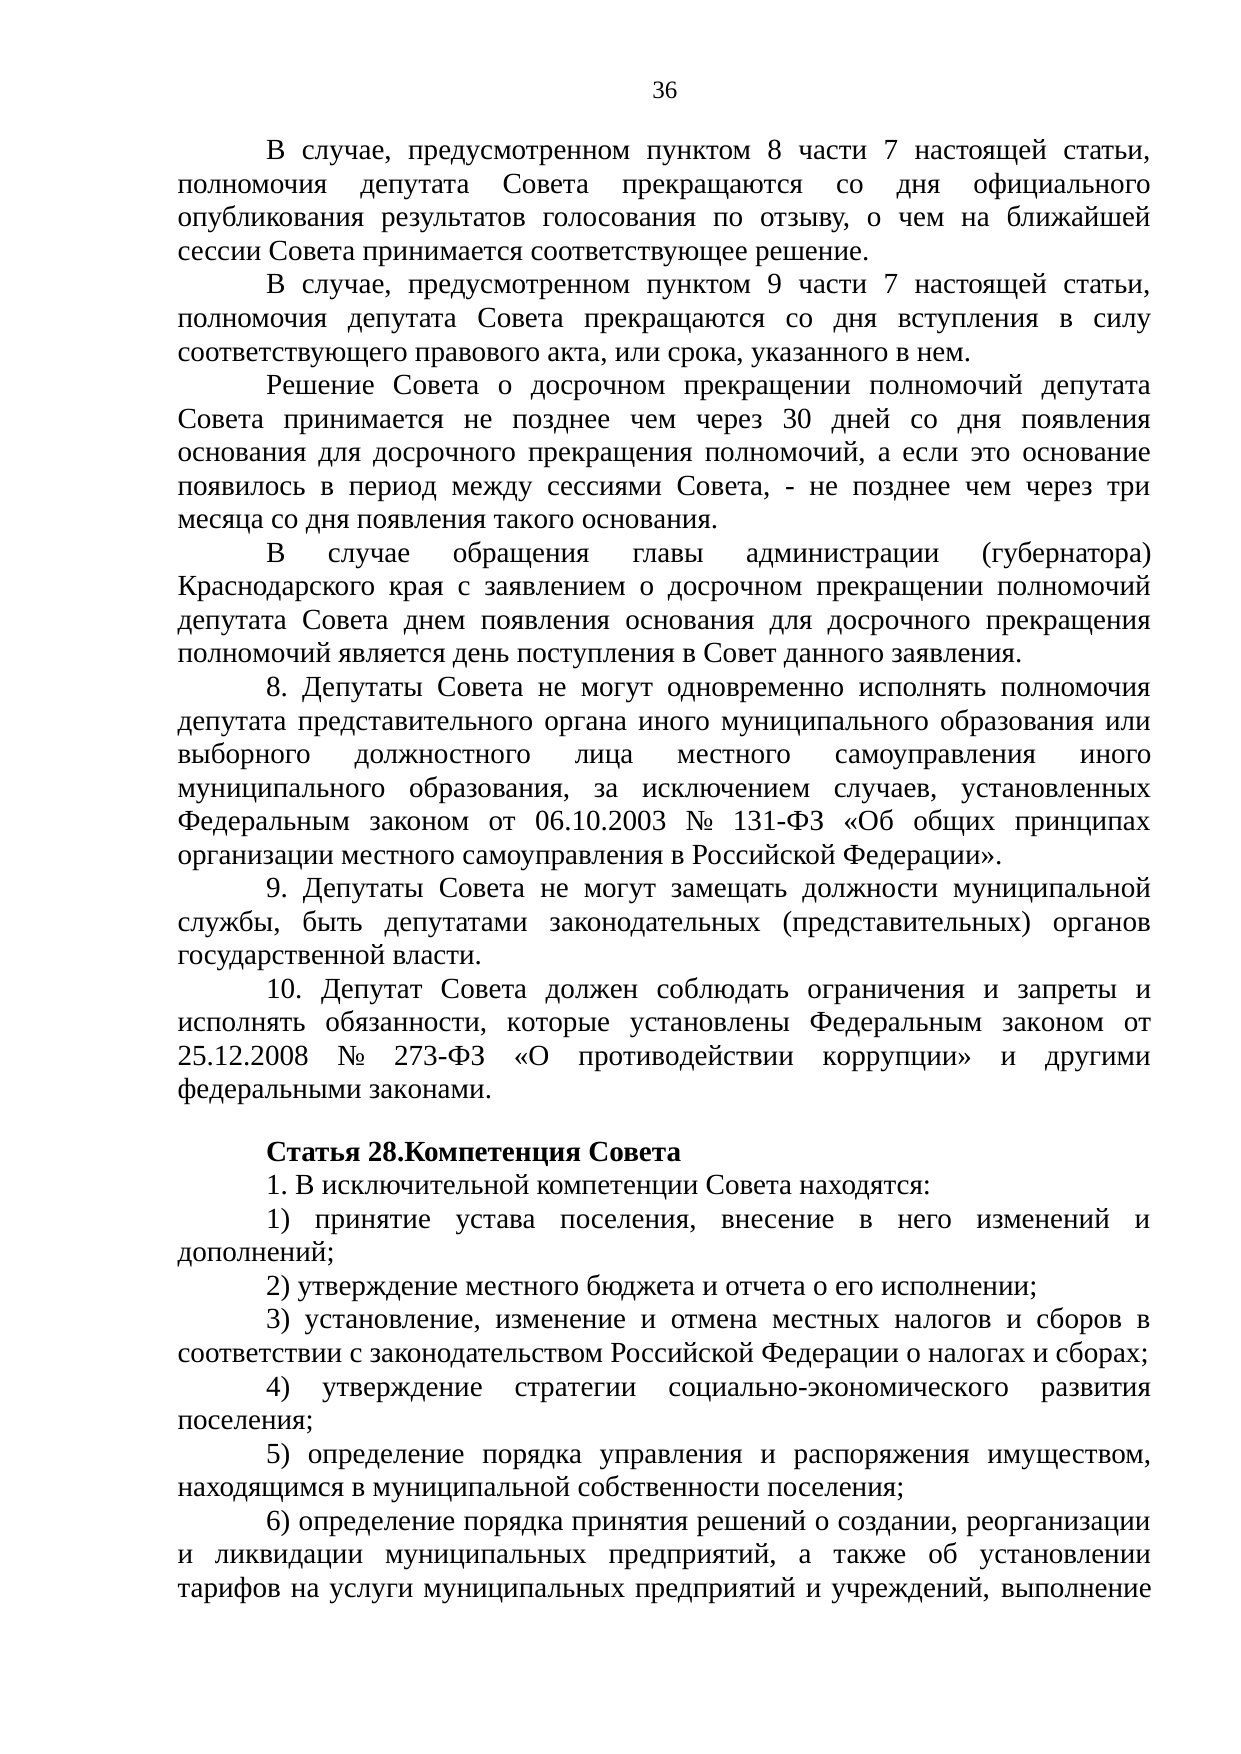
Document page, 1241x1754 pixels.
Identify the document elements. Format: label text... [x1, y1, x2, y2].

text В случае обращения главы администрации (губернатора) Краснодарского края с заявлением о досрочном прекращении полномочий депутата Совета днем появления основания для досрочного прекращения полномочий является день поступления в Совет данного заявления. [177, 535, 1152, 669]
text 1) принятие устава поселения, внесение в него изменений и дополнений; [177, 1201, 1152, 1268]
text 1. В исключительной компетенции Совета находятся: [177, 1167, 1152, 1201]
text 2) утверждение местного бюджета и отчета о его исполнении; [177, 1268, 1152, 1302]
text 3) установление, изменение и отмена местных налогов и сборов в соответствии с законодательством Российской Федерации о налогах и сборах; [177, 1302, 1152, 1369]
text 8. Депутаты Совета не могут одновременно исполнять полномочия депутата представительного органа иного муниципального образования или выборного должностного лица местного самоуправления иного муниципального образования, за исключением случаев, установленных Федеральным законом от 06.10.2003 № 131-ФЗ «Об общих принципах организации местного самоуправления в Российской Федерации». [177, 669, 1152, 870]
text 10. Депутат Совета должен соблюдать ограничения и запреты и исполнять обязанности, которые установлены Федеральным законом от 25.12.2008 № 273-ФЗ «О противодействии коррупции» и другими федеральными законами. [177, 971, 1152, 1105]
text 9. Депутаты Совета не могут замещать должности муниципальной службы, быть депутатами законодательных (представительных) органов государственной власти. [177, 870, 1152, 971]
text 4) утверждение стратегии социально-экономического развития поселения; [177, 1369, 1152, 1436]
text 5) определение порядка управления и распоряжения имуществом, находящимся в муниципальной собственности поселения; [177, 1436, 1152, 1503]
text Статья 28.Компетенция Совета [177, 1134, 1152, 1167]
text В случае, предусмотренном пунктом 9 части 7 настоящей статьи, полномочия депутата Совета прекращаются со дня вступления в силу соответствующего правового акта, или срока, указанного в нем. [177, 267, 1152, 367]
text В случае, предусмотренном пунктом 8 части 7 настоящей статьи, полномочия депутата Совета прекращаются со дня официального опубликования результатов голосования по отзыву, о чем на ближайшей сессии Совета принимается соответствующее решение. [177, 132, 1152, 267]
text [177, 1503, 1152, 1603]
text Решение Совета о досрочном прекращении полномочий депутата Совета принимается не позднее чем через 30 дней со дня появления основания для досрочного прекращения полномочий, а если это основание появилось в период между сессиями Совета, - не позднее чем через три месяца со дня появления такого основания. [177, 367, 1152, 535]
